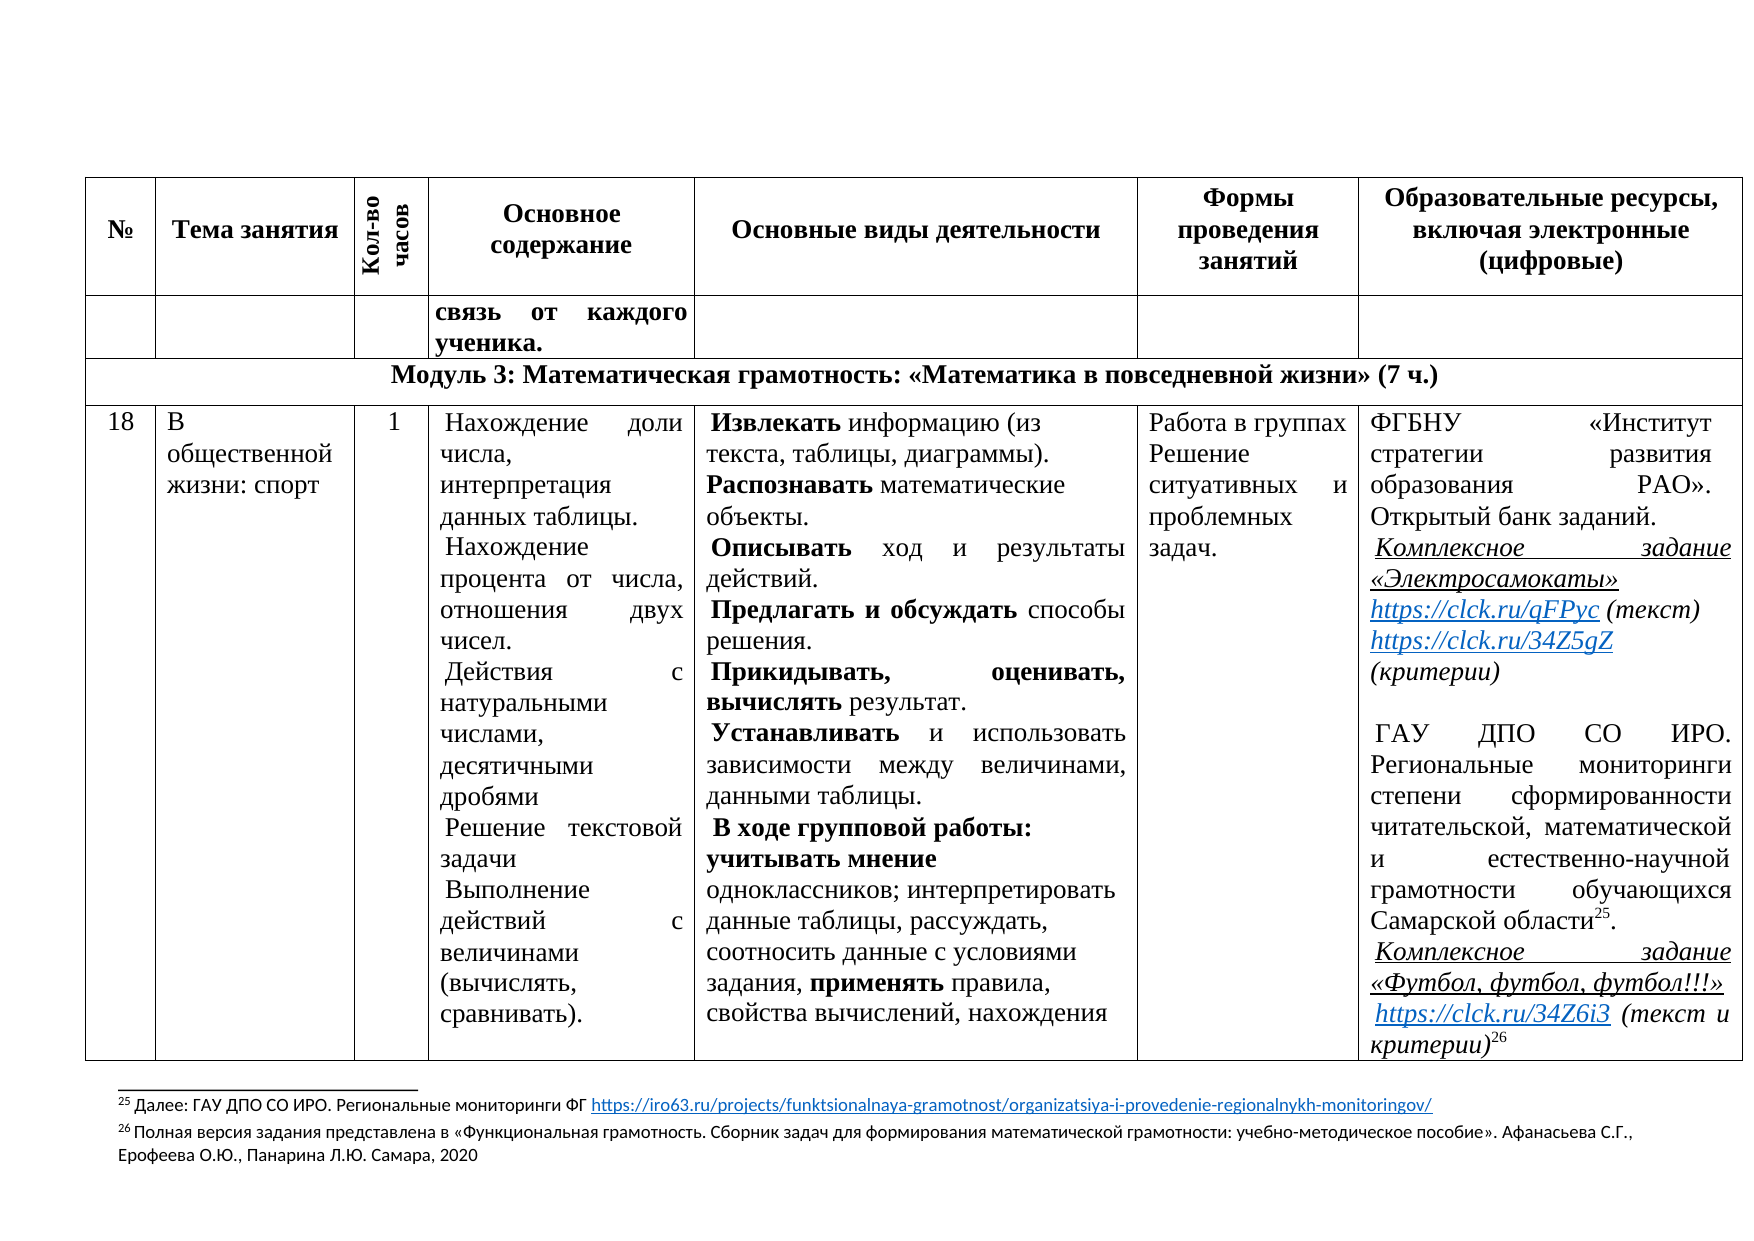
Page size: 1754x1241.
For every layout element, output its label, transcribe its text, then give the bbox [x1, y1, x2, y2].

table_cell Нахождение доли числа, интерпретация данных таблицы. Нахождение процента от числа, отношения двух чисел. Действия с натуральными числами, десятичными дробями Решение текстовой задачи Выполнение действий с величинами (вычислять, сравнивать). [429, 406, 694, 1059]
table_cell связь от каждого ученика. [429, 296, 694, 358]
table_cell [86, 296, 155, 358]
text 26 Полная версия задания представлена в «Функциональная грамотность. Сборник задач для формирования математической грамотности: учебно-методическое пособие». Афанасьева С.Г., Ерофеева О.Ю., Панарина Л.Ю. Самара, 2020 [118, 1120, 1636, 1167]
table_cell [1138, 296, 1358, 358]
table_header Тема занятия [156, 178, 354, 294]
table_cell 18 [86, 406, 155, 1059]
table_cell [1359, 296, 1742, 358]
table_header Основные виды деятельности [695, 178, 1137, 294]
table_header Основное содержание [429, 178, 694, 294]
table_cell [156, 296, 354, 358]
table_cell ФГБНУ «Институт стратегии развития образования РАО». Открытый банк заданий. Комплексное задание «Электросамокаты» https://clck.ru/qFPyc (текст) https://clck.ru/34Z5gZ (критерии) ГАУ ДПО СО ИРО. Региональные мониторинги степени сформированности читательской, математической и естественно-научной грамотности обучающихся Самарской области25. Комплексное задание «Футбол, футбол, футбол!!!» https://clck.ru/34Z6i3 (текст и критерии)26 [1359, 406, 1742, 1059]
table_cell [355, 296, 428, 358]
table_cell Извлекать информацию (из текста, таблицы, диаграммы). Распознавать математические объекты. Описывать ход и результаты действий. Предлагать и обсуждать способы решения. Прикидывать, оценивать, вычислять результат. Устанавливать и использовать зависимости между величинами, данными таблицы. В ходе групповой работы: учитывать мнение одноклассников; интерпретировать данные таблицы, рассуждать, соотносить данные с условиями задания, применять правила, свойства вычислений, нахождения [695, 406, 1137, 1059]
table_cell 1 [355, 406, 428, 1059]
table_cell В общественной жизни: спорт [156, 406, 354, 1059]
table_cell Модуль 3: Математическая грамотность: «Математика в повседневной жизни» (7 ч.) [86, 359, 1742, 405]
table_header Формы проведения занятий [1138, 178, 1358, 294]
text 25 Далее: ГАУ ДПО СО ИРО. Региональные мониторинги ФГ https://iro63.ru/projects/funktsionalnaya-gramotnost/organizatsiya-i-provedenie-regionalnykh-monitoringov/ [118, 1093, 1754, 1116]
table_header № [86, 178, 155, 294]
table_header Образовательные ресурсы, включая электронные (цифровые) [1359, 178, 1742, 294]
table_header Кол-во часов [355, 178, 428, 294]
table_cell [695, 296, 1137, 358]
table_cell Работа в группах Решение ситуативных и проблемных задач. [1138, 406, 1358, 1059]
